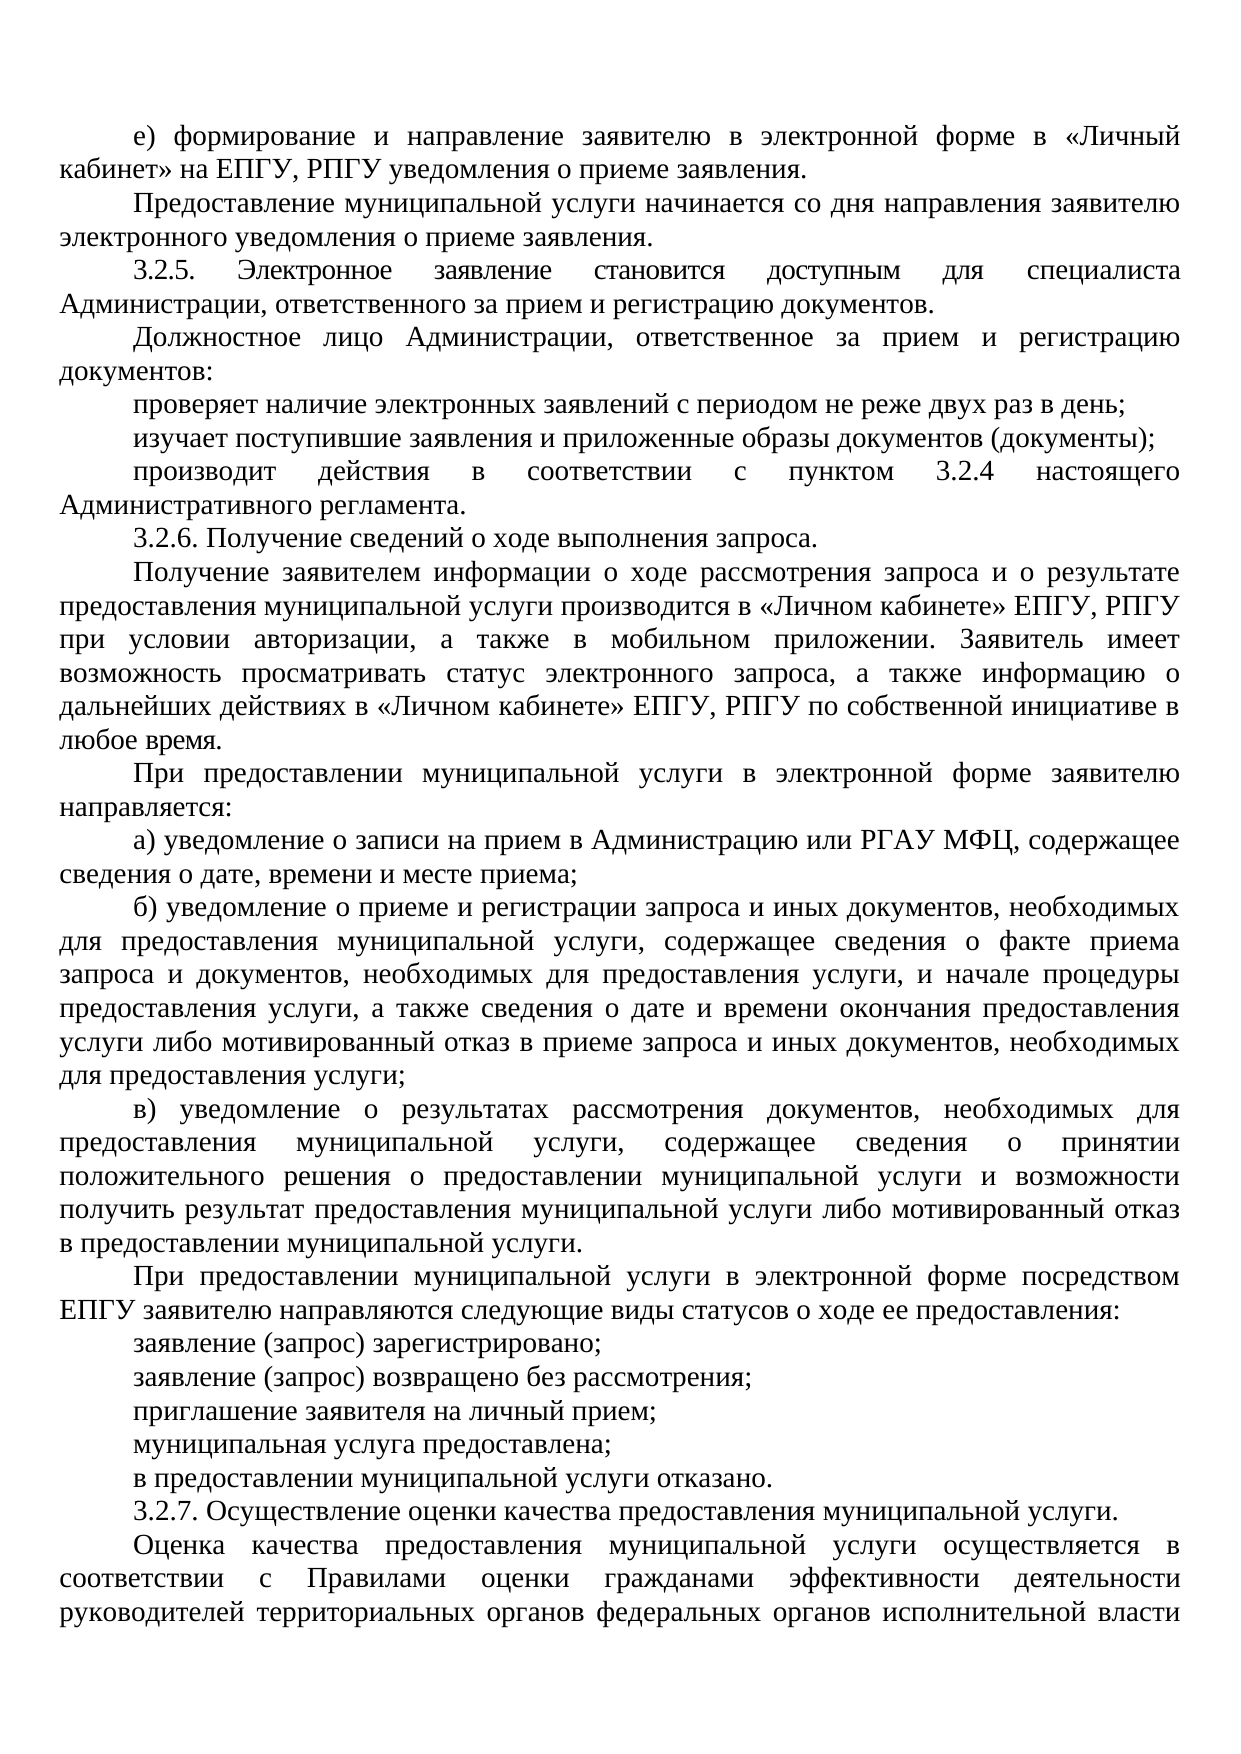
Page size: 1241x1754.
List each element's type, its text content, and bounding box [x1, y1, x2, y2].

text б) уведомление о приеме и регистрации запроса и иных документов, необходимых для предоставления муниципальной услуги, содержащее сведения о факте приема запроса и документов, необходимых для предоставления услуги, и начале процедуры предоставления услуги, а также сведения о дате и времени окончания предоставления услуги либо мотивированный отказ в приеме запроса и иных документов, необходимых для предоставления услуги; [59, 889, 1181, 1091]
text Предоставление муниципальной услуги начинается со дня направления заявителю электронного уведомления о приеме заявления. [59, 185, 1181, 252]
text заявление (запрос) зарегистрировано; [59, 1326, 1181, 1359]
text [59, 1527, 1181, 1627]
text При предоставлении муниципальной услуги в электронной форме заявителю направляется: [59, 755, 1181, 822]
text 3.2.7. Осуществление оценки качества предоставления муниципальной услуги. [59, 1493, 1181, 1527]
text а) уведомление о записи на прием в Администрацию или РГАУ МФЦ, содержащее сведения о дате, времени и месте приема; [59, 822, 1181, 889]
text производит действия в соответствии с пунктом 3.2.4 настоящего Административного регламента. [59, 453, 1181, 521]
text е) формирование и направление заявителю в электронной форме в «Личный кабинет» на ЕПГУ, РПГУ уведомления о приеме заявления. [59, 118, 1181, 185]
text приглашение заявителя на личный прием; [59, 1393, 1181, 1426]
text Получение заявителем информации о ходе рассмотрения запроса и о результате предоставления муниципальной услуги производится в «Личном кабинете» ЕПГУ, РПГУ при условии авторизации, а также в мобильном приложении. Заявитель имеет возможность просматривать статус электронного запроса, а также информацию о дальнейших действиях в «Личном кабинете» ЕПГУ, РПГУ по собственной инициативе в любое время. [59, 554, 1181, 755]
text изучает поступившие заявления и приложенные образы документов (документы); [59, 420, 1181, 453]
text заявление (запрос) возвращено без рассмотрения; [59, 1359, 1181, 1393]
text 3.2.6. Получение сведений о ходе выполнения запроса. [59, 521, 1181, 554]
text проверяет наличие электронных заявлений с периодом не реже двух раз в день; [59, 386, 1181, 420]
text в предоставлении муниципальной услуги отказано. [59, 1460, 1181, 1493]
text муниципальная услуга предоставлена; [59, 1426, 1181, 1460]
text 3.2.5. Электронное заявление становится доступным для специалиста Администрации, ответственного за прием и регистрацию документов. [59, 252, 1181, 319]
text в) уведомление о результатах рассмотрения документов, необходимых для предоставления муниципальной услуги, содержащее сведения о принятии положительного решения о предоставлении муниципальной услуги и возможности получить результат предоставления муниципальной услуги либо мотивированный отказ в предоставлении муниципальной услуги. [59, 1091, 1181, 1258]
text Должностное лицо Администрации, ответственное за прием и регистрацию документов: [59, 319, 1181, 386]
text При предоставлении муниципальной услуги в электронной форме посредством ЕПГУ заявителю направляются следующие виды статусов о ходе ее предоставления: [59, 1258, 1181, 1326]
